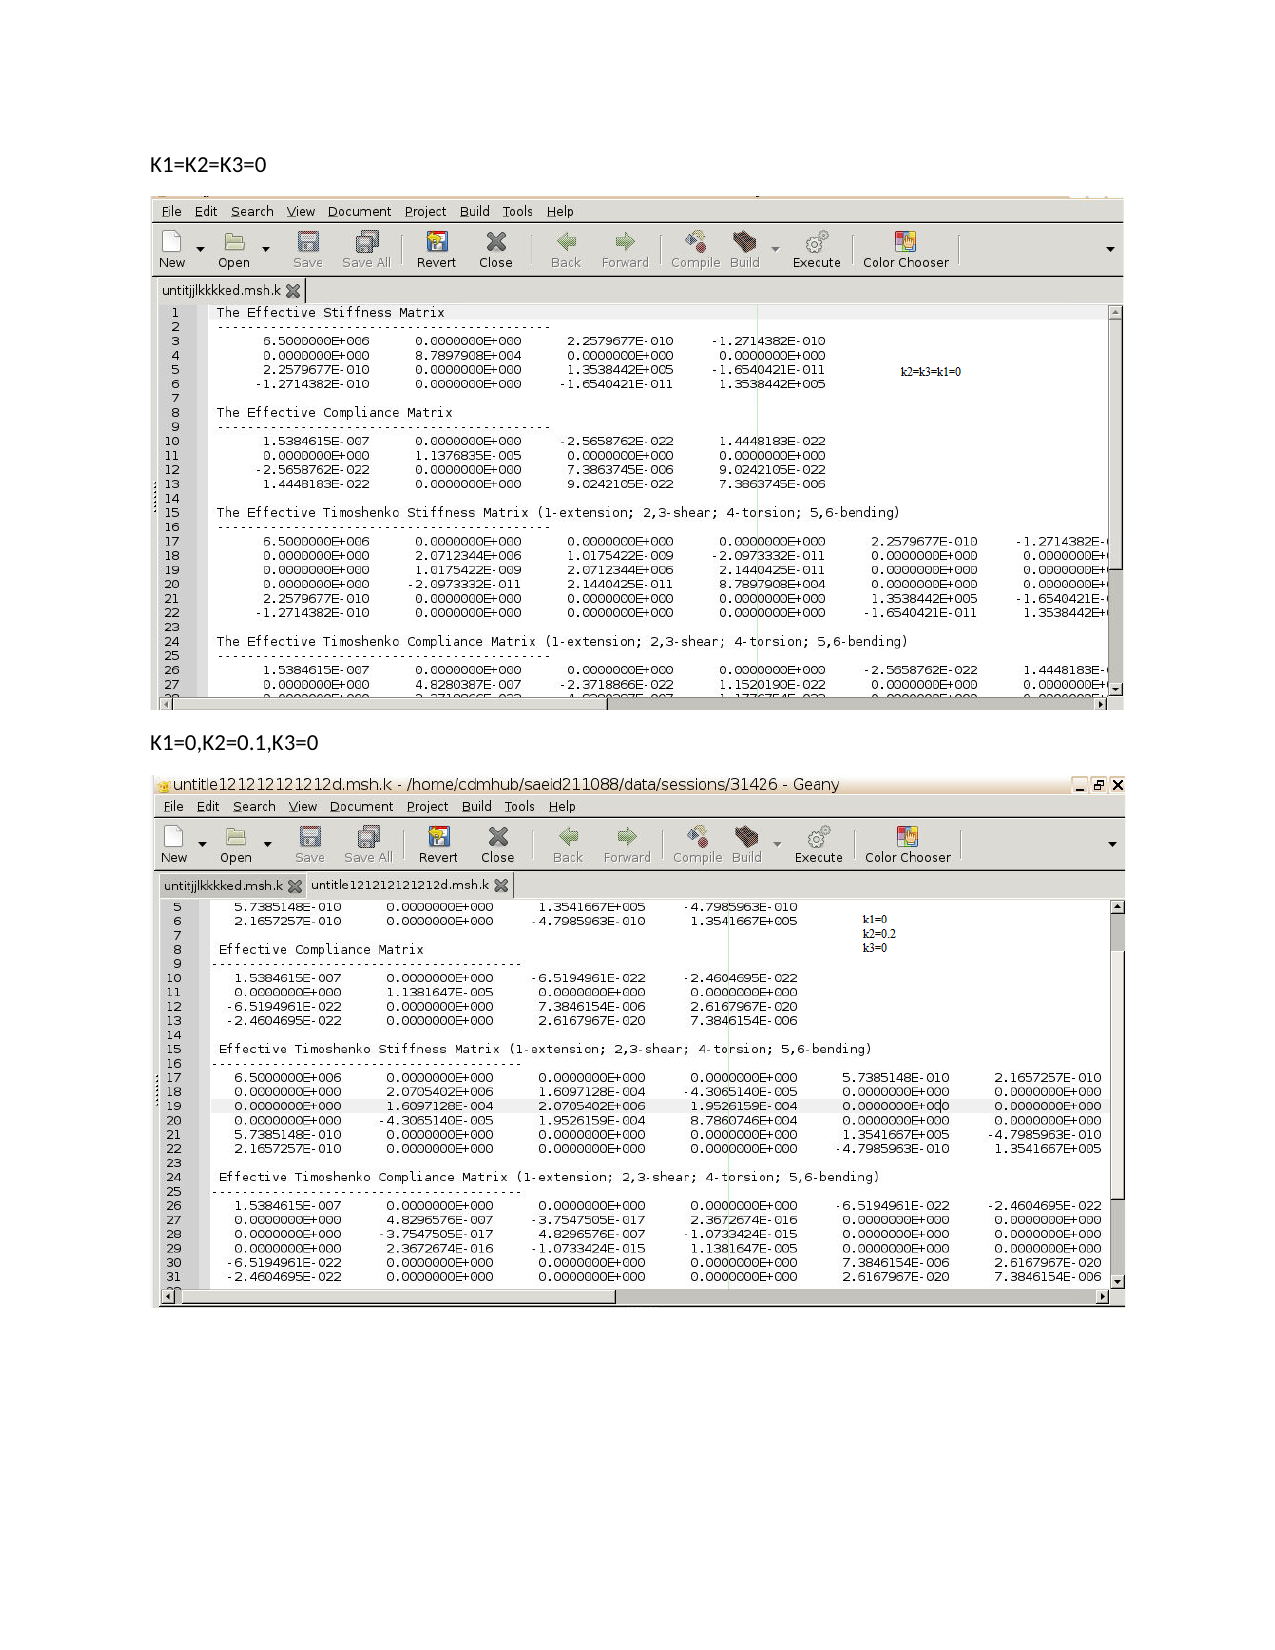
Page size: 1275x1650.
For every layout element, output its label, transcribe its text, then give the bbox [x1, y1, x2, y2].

picture [150, 775, 1125, 1308]
text K1=0,K2=0.1,K3=0 [150, 728, 1125, 756]
picture [150, 196, 1124, 710]
text K1=K2=K3=0 [150, 150, 1125, 178]
